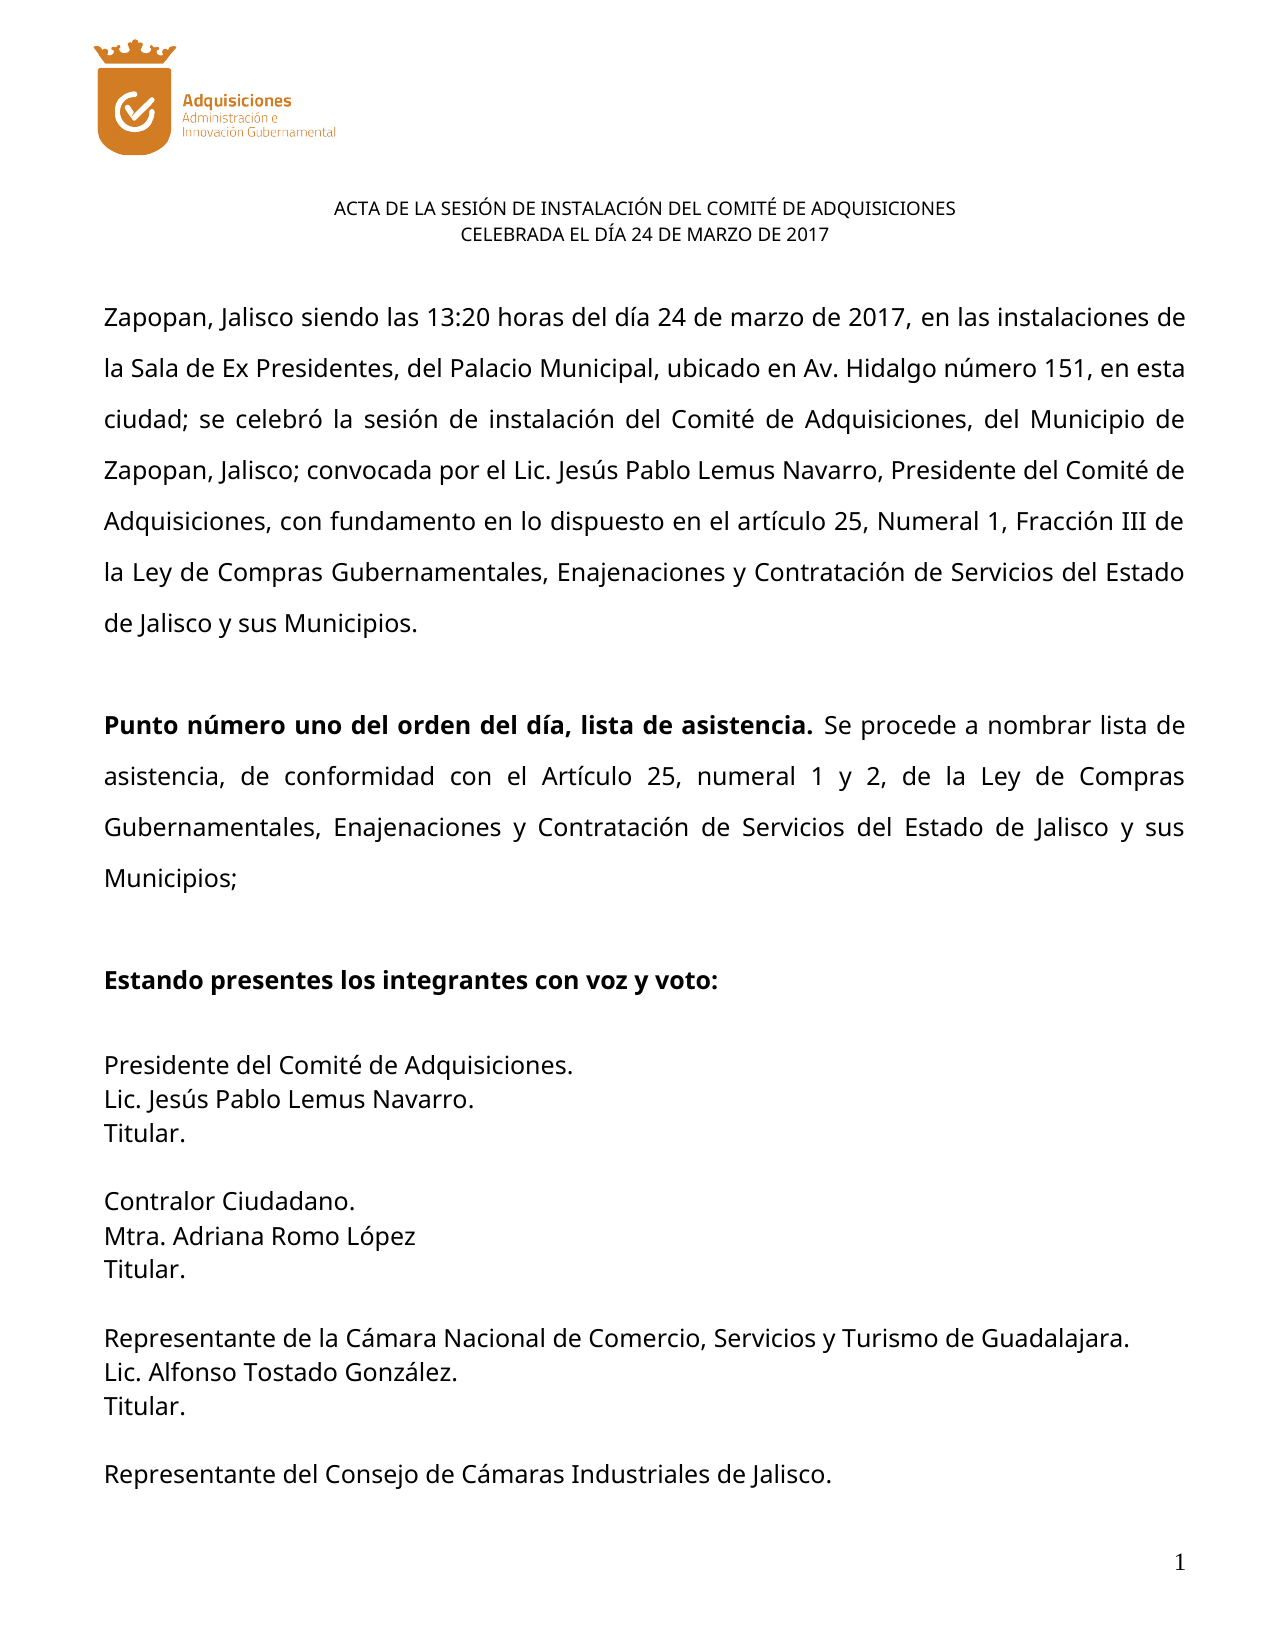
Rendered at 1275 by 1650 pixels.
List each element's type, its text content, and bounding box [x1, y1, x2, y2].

text Lic. Alfonso Tostado González. [103, 1354, 1186, 1388]
text Titular. [103, 1388, 1186, 1422]
text Representante de la Cámara Nacional de Comercio, Servicios y Turismo de Guadalajara. [103, 1320, 1186, 1354]
title Estando presentes los integrantes con voz y voto: [103, 963, 1186, 997]
text Punto número uno del orden del día, lista de asistencia. Se procede a nombrar lista de asistencia, de conformidad con el Artículo 25, numeral 1 y 2, de la Ley de Compras Gubernamentales, Enajenaciones y Contratación de Servicios del Estado de Jalisco y sus Municipios; [103, 707, 1186, 895]
text Contralor Ciudadano. [103, 1184, 1186, 1218]
text Mtra. Adriana Romo López [103, 1218, 1186, 1252]
text Titular. [103, 1116, 1186, 1150]
text Representante del Consejo de Cámaras Industriales de Jalisco. [103, 1457, 1186, 1491]
text Lic. Jesús Pablo Lemus Navarro. [103, 1082, 1186, 1116]
text Presidente del Comité de Adquisiciones. [103, 1048, 1186, 1082]
text Titular. [103, 1252, 1186, 1286]
text Zapopan, Jalisco siendo las 13:20 horas del día 24 de marzo de 2017, en las instalaciones de la Sala de Ex Presidentes, del Palacio Municipal, ubicado en Av. Hidalgo número 151, en esta ciudad; se celebró la sesión de instalación del Comité de Adquisiciones, del Municipio de Zapopan, Jalisco; convocada por el Lic. Jesús Pablo Lemus Navarro, Presidente del Comité de Adquisiciones, con fundamento en lo dispuesto en el artículo 25, Numeral 1, Fracción III de la Ley de Compras Gubernamentales, Enajenaciones y Contratación de Servicios del Estado de Jalisco y sus Municipios. [103, 299, 1186, 639]
picture [45, 33, 380, 163]
